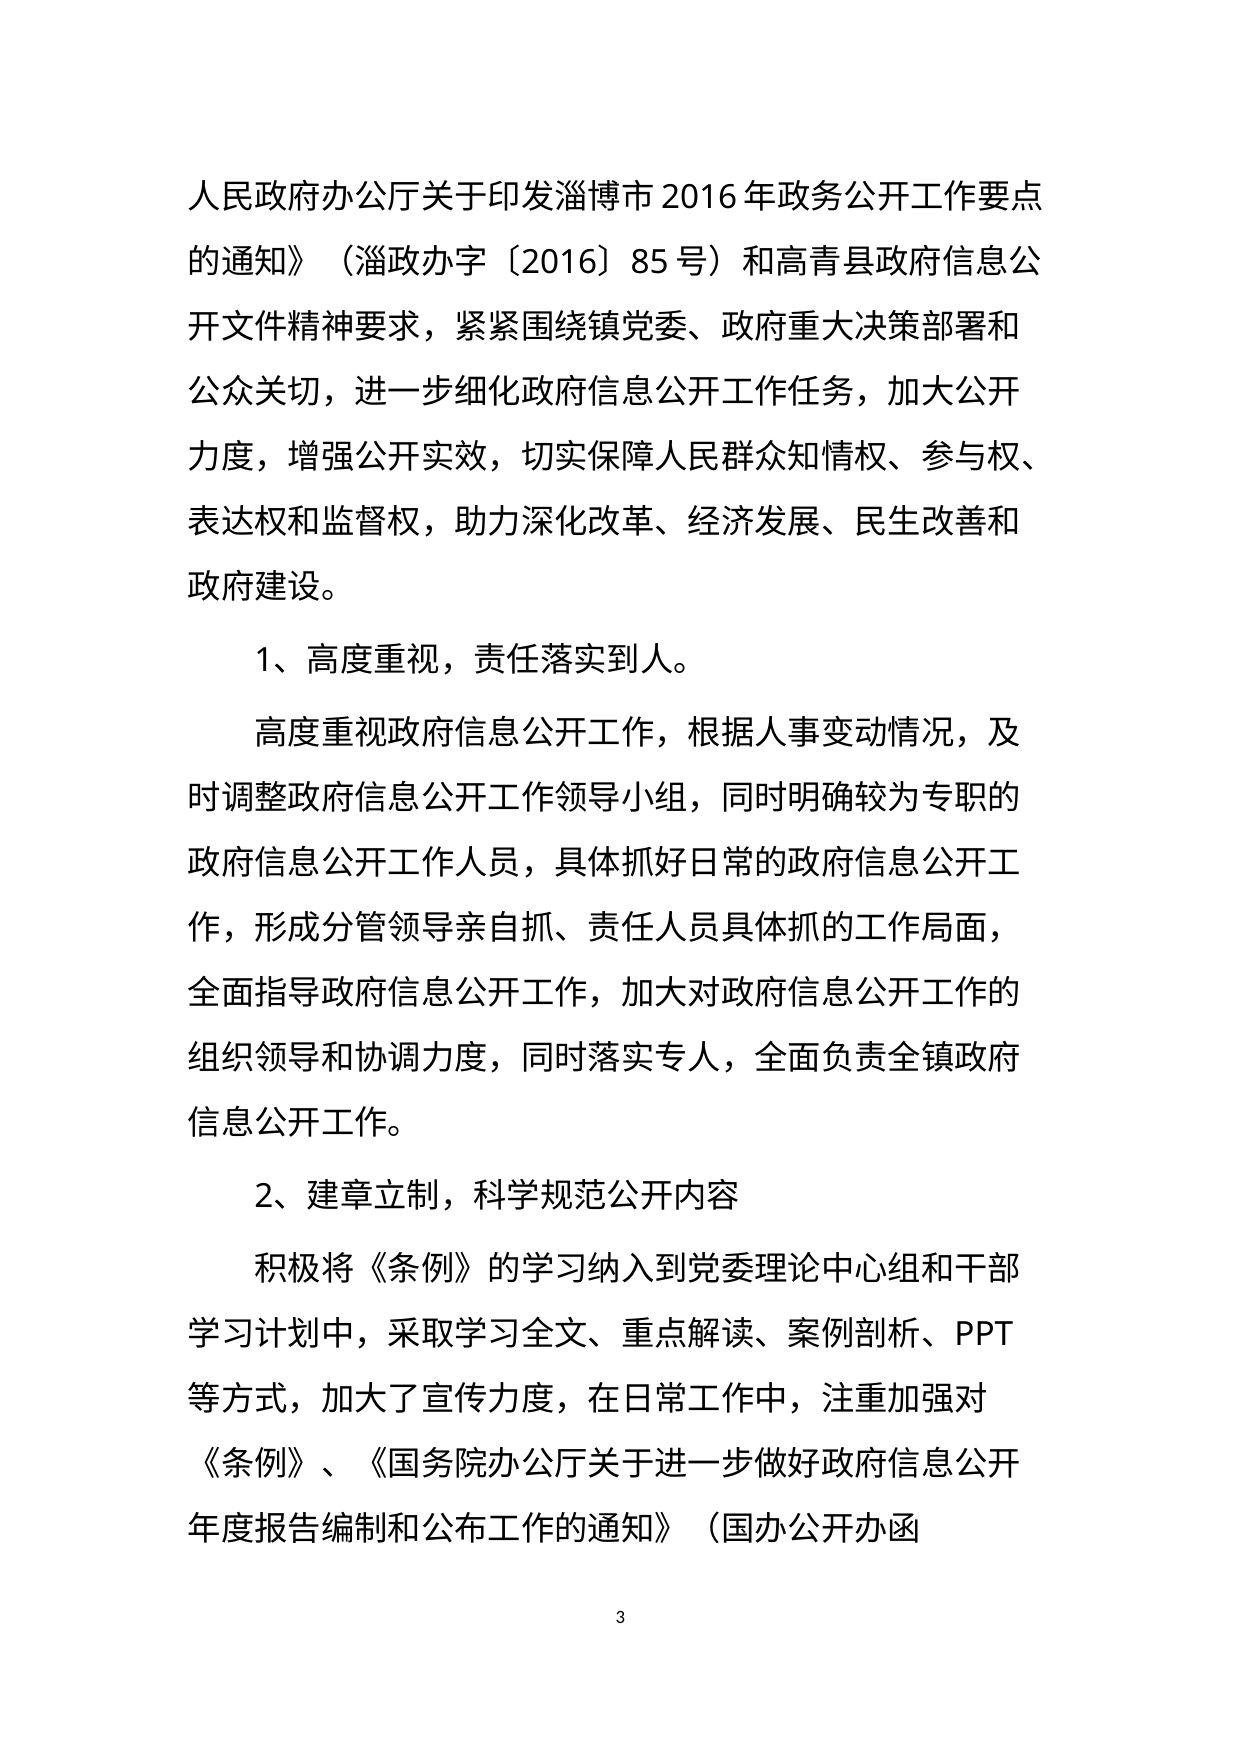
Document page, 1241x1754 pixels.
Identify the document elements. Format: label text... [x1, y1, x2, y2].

text 1、高度重视，责任落实到人。 [187, 625, 1053, 690]
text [187, 162, 1053, 617]
text 高度重视政府信息公开工作，根据人事变动情况，及时调整政府信息公开工作领导小组，同时明确较为专职的政府信息公开工作人员，具体抓好日常的政府信息公开工作，形成分管领导亲自抓、责任人员具体抓的工作局面，全面指导政府信息公开工作，加大对政府信息公开工作的组织领导和协调力度，同时落实专人，全面负责全镇政府信息公开工作。 [187, 698, 1053, 1153]
text 2、建章立制，科学规范公开内容 [187, 1160, 1053, 1225]
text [187, 1233, 1053, 1558]
